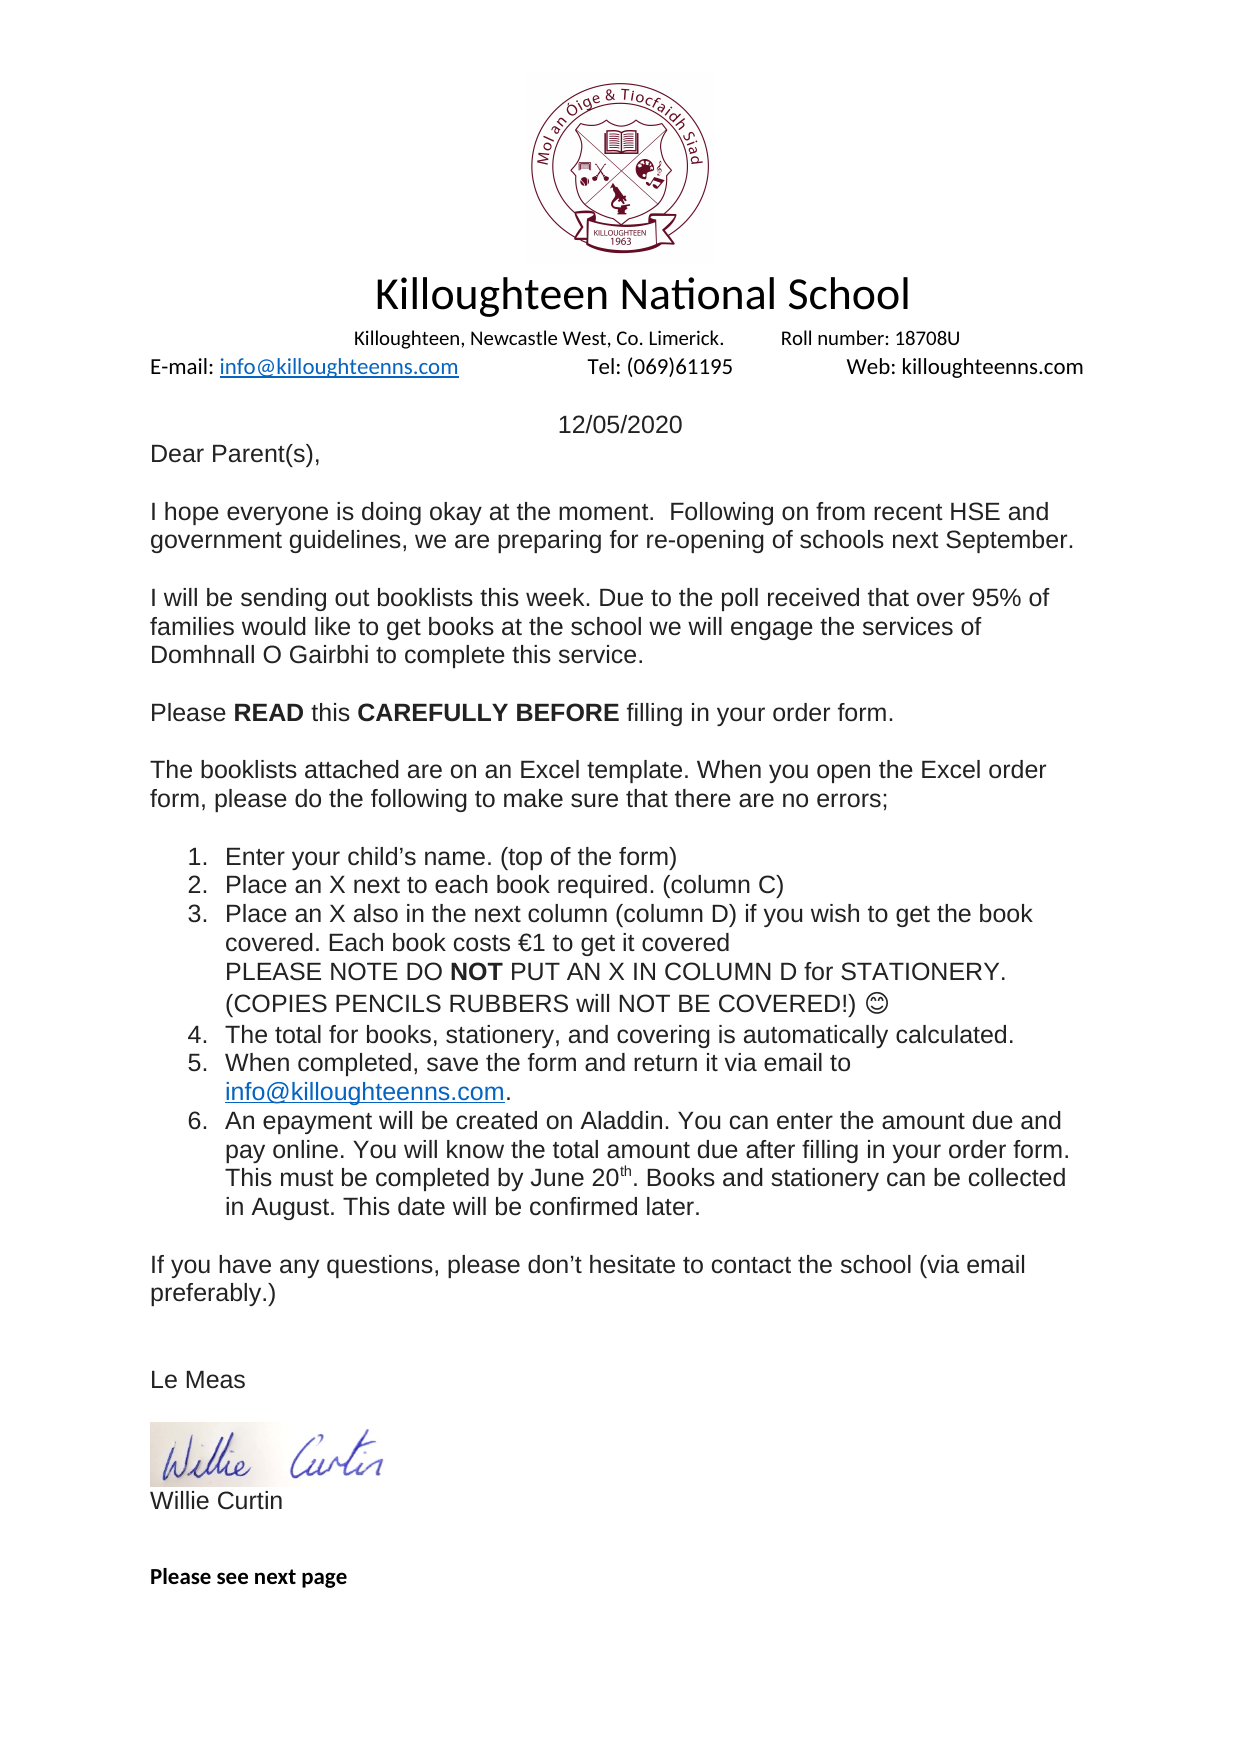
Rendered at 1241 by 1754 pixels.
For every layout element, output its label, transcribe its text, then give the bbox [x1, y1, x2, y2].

text Le Meas [150, 1364, 1090, 1393]
list When completed, save the form and return it via email to info@killoughteenns.com. [187, 1048, 1090, 1106]
text If you have any questions, please don’t hesitate to contact the school (via email preferably.) [150, 1249, 1090, 1307]
text Dear Parent(s), [150, 439, 1090, 468]
list Place an X next to each book required. (column C) [187, 871, 1090, 899]
picture [525, 73, 715, 263]
list The total for books, stationery, and covering is automatically calculated. [187, 1019, 1090, 1048]
list Place an X also in the next column (column D) if you wish to get the book covered. Each book costs €1 to get it covered PLEASE NOTE DO NOT PUT AN X IN COLUMN D for STATIONERY. (COPIES PENCILS RUBBERS will NOT BE COVERED!) [187, 899, 1090, 1019]
list An epayment will be created on Aladdin. You can enter the amount due and pay online. You will know the total amount due after filling in your order form. This must be completed by June 20th. Books and stationery can be collected in August. This date will be confirmed later. [187, 1106, 1090, 1221]
text Please READ this CAREFULLY BEFORE filling in your order form. [150, 698, 1090, 727]
text Willie Curtin [150, 1486, 1090, 1515]
text I will be sending out booklists this week. Due to the poll received that over 95% of families would like to get books at the school we will engage the services of Domhnall O Gairbhi to complete this service. [150, 583, 1090, 669]
text The booklists attached are on an Excel template. When you open the Excel order form, please do the following to make sure that there are no errors; [150, 756, 1090, 813]
text 12/05/2020 [150, 411, 1090, 439]
text Please see next page [150, 1562, 1090, 1590]
picture [150, 1422, 408, 1487]
text I hope everyone is doing okay at the moment. Following on from recent HSE and government guidelines, we are preparing for re-opening of schools next September. [150, 497, 1090, 554]
list Enter your child’s name. (top of the form) [187, 842, 1090, 871]
